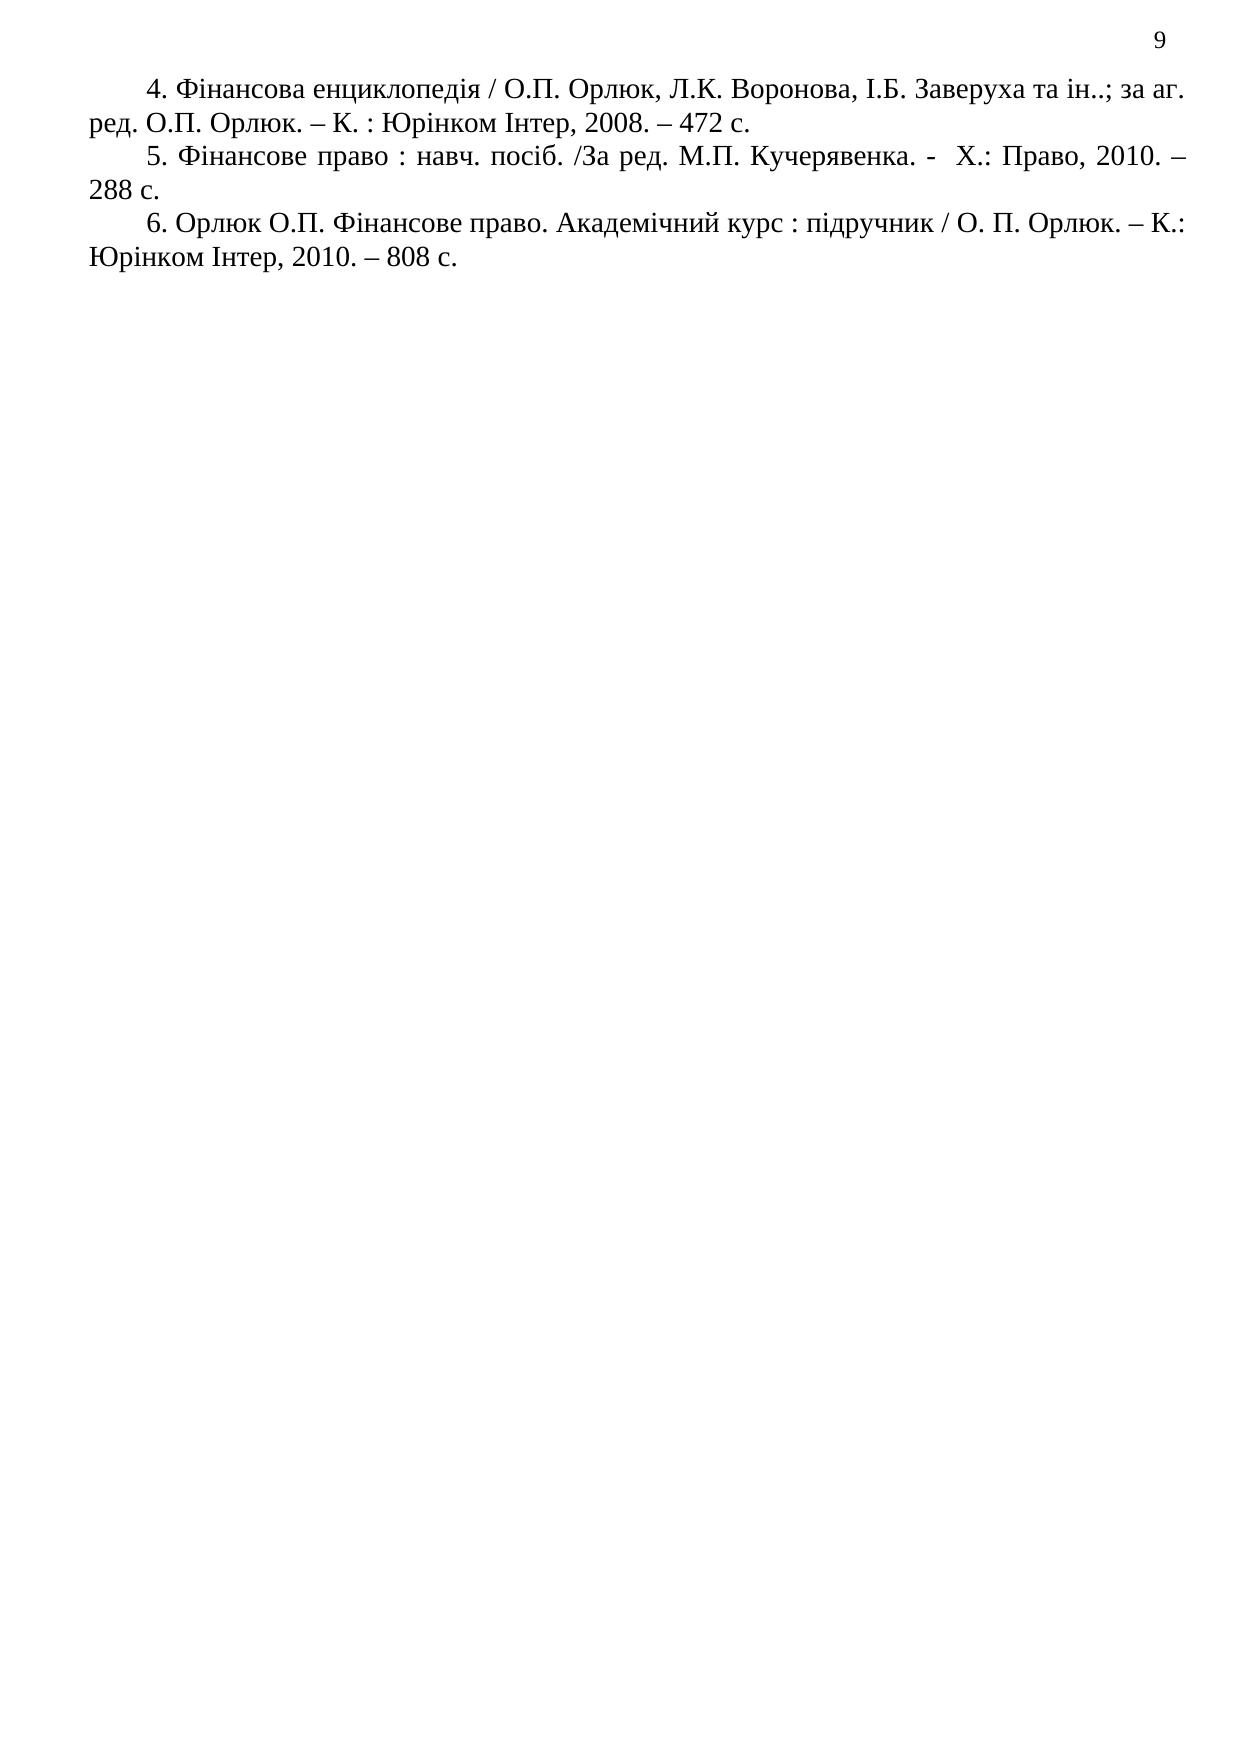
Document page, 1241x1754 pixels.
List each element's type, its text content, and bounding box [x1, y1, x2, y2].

text 5. Фінансове право : навч. посіб. /За ред. М.П. Кучерявенка. - Х.: Право, 2010. – 288 с. [89, 138, 1187, 205]
text 6. Орлюк О.П. Фінансове право. Академічний курс : підручник / О. П. Орлюк. – К.: Юрінком Інтер, 2010. – 808 с. [89, 205, 1187, 272]
text 4. Фінансова енциклопедія / О.П. Орлюк, Л.К. Воронова, І.Б. Заверуха та ін..; за аг. ред. О.П. Орлюк. – К. : Юрінком Інтер, 2008. – 472 с. [89, 71, 1187, 138]
